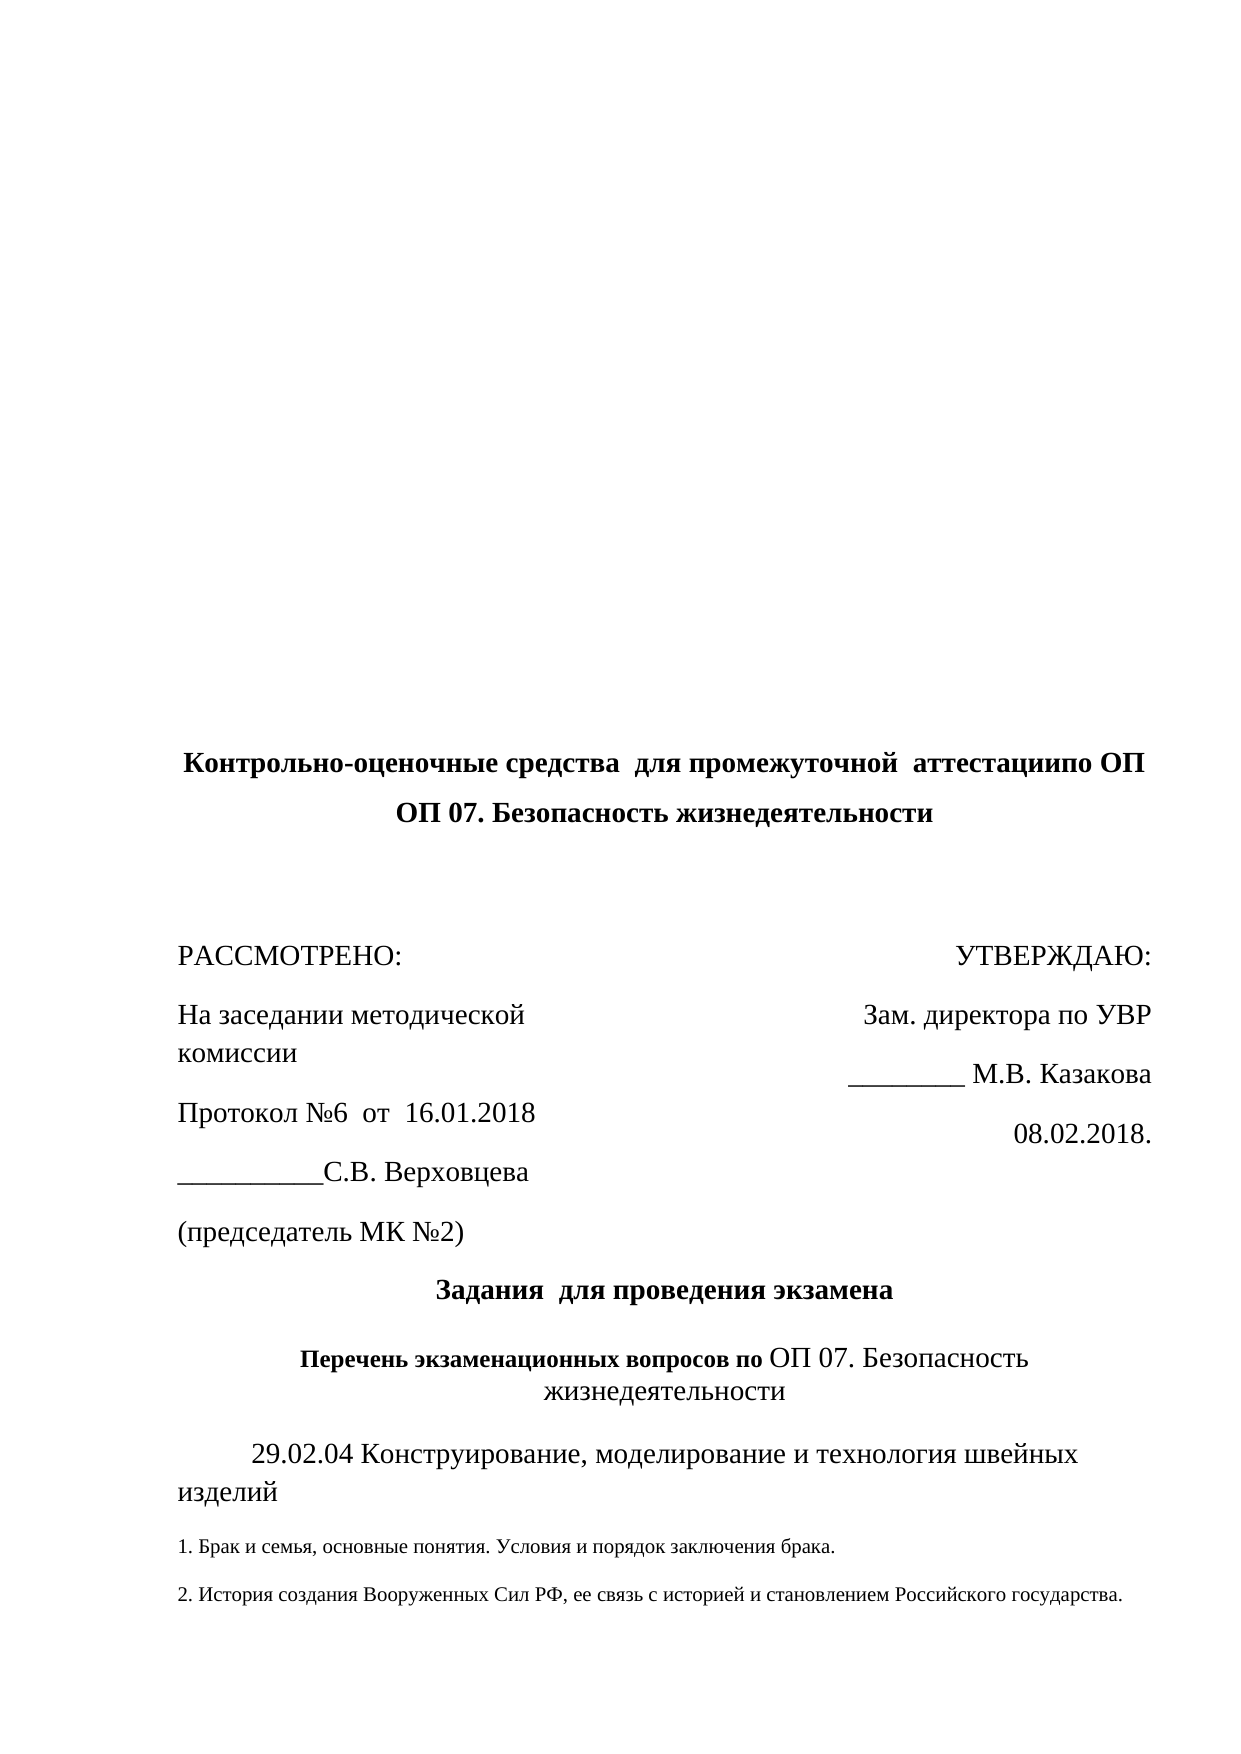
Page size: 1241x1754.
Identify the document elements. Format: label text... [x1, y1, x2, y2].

text Контрольно-оценочные средства для промежуточной аттестациипо ОП ОП 07. Безопасность жизнедеятельности [177, 745, 1152, 829]
table_header УТВЕРЖДАЮ: Зам. директора по УВР ________ М.В. Казакова 08.02.2018. [643, 938, 1163, 1272]
table_header РАССМОТРЕНО: На заседании методической комиссии Протокол №6 от 16.01.2018 __________С.В. Верховцева (председатель МК №2) [166, 938, 643, 1272]
text Перечень экзаменационных вопросов по ОП 07. Безопасность жизнедеятельности [177, 1340, 1152, 1407]
text 29.02.04 Конструирование, моделирование и технология швейных изделий [177, 1436, 1152, 1508]
text 1. Брак и семья, основные понятия. Условия и порядок заключения брака. [177, 1534, 1152, 1558]
text 2. История создания Вооруженных Сил РФ, ее связь с историей и становлением Российского государства. [177, 1582, 1152, 1606]
text Задания для проведения экзамена [177, 1272, 1152, 1306]
